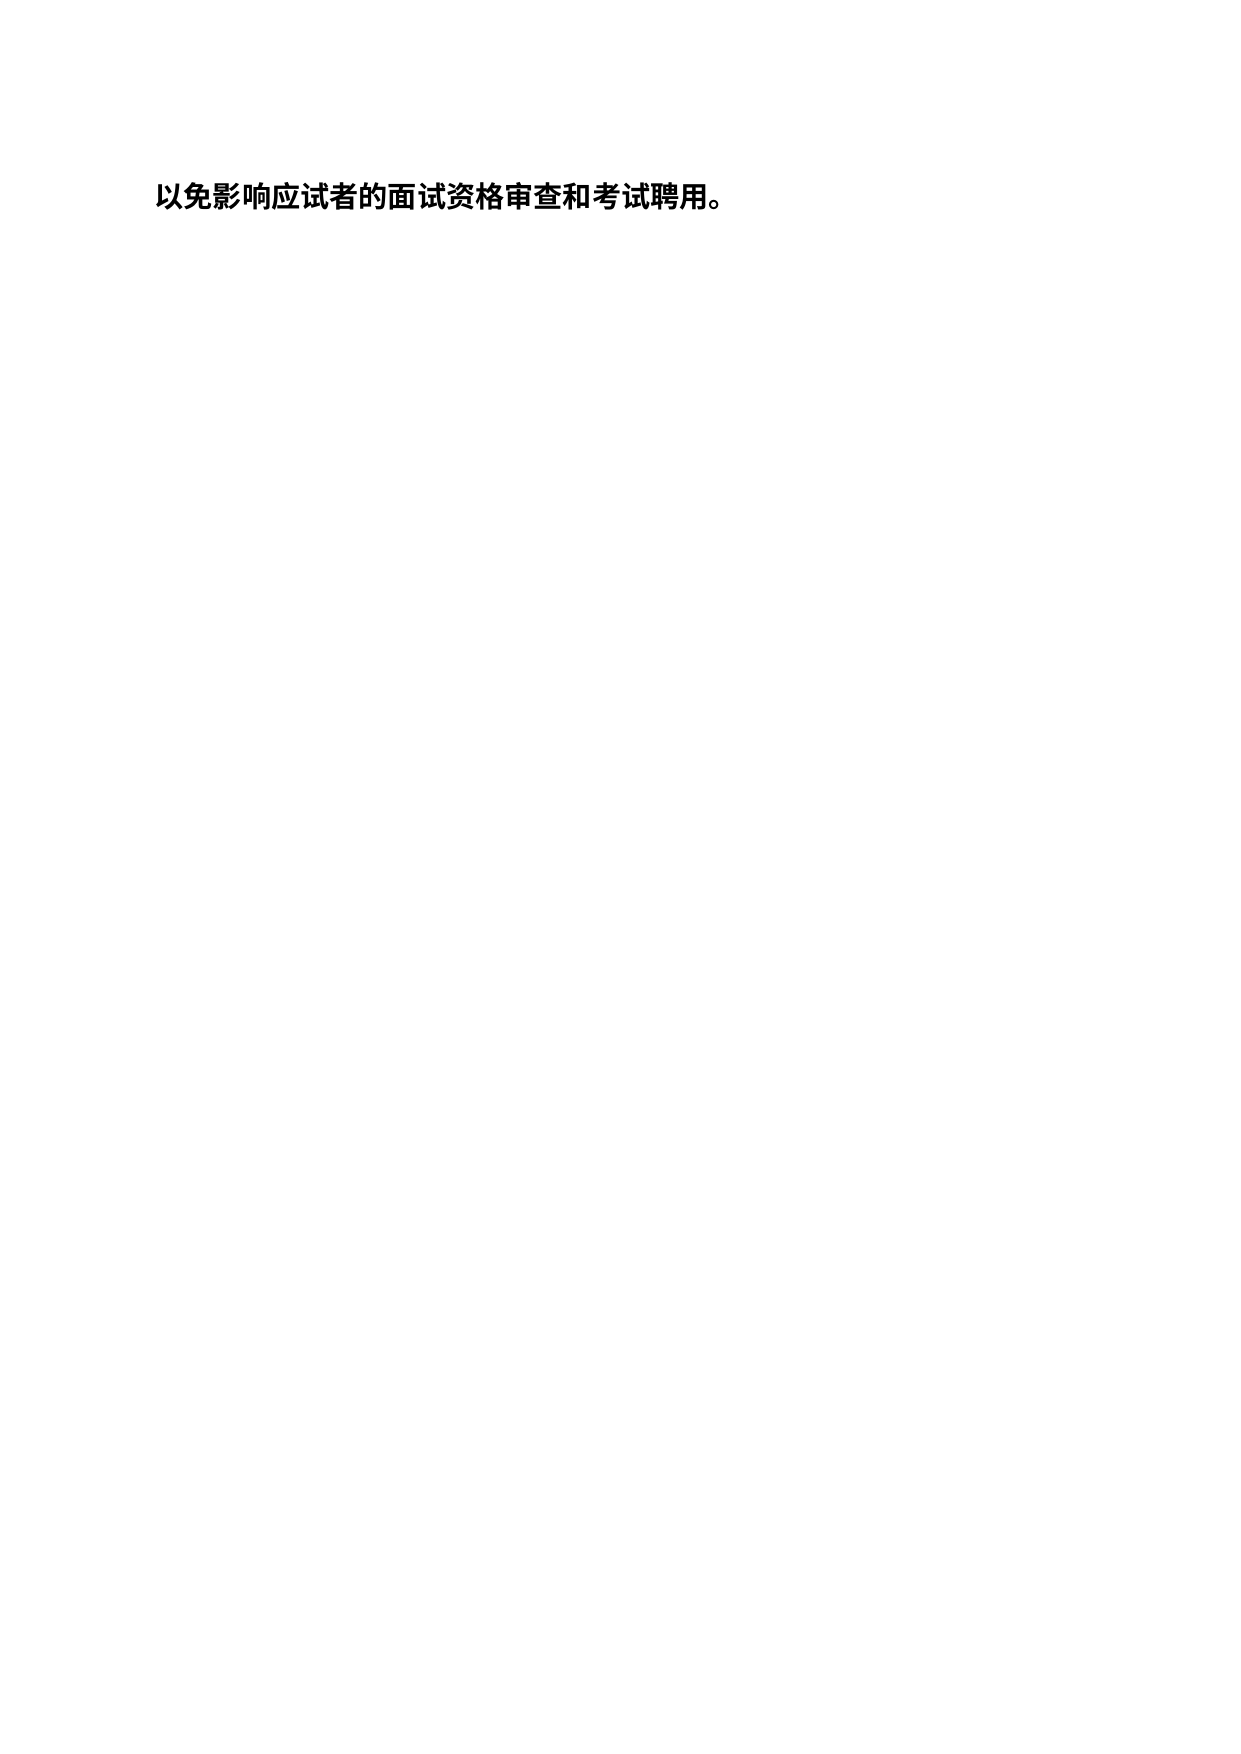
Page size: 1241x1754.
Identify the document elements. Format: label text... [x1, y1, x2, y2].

list 以免影响应试者的面试资格审查和考试聘用。 [124, 162, 1075, 227]
